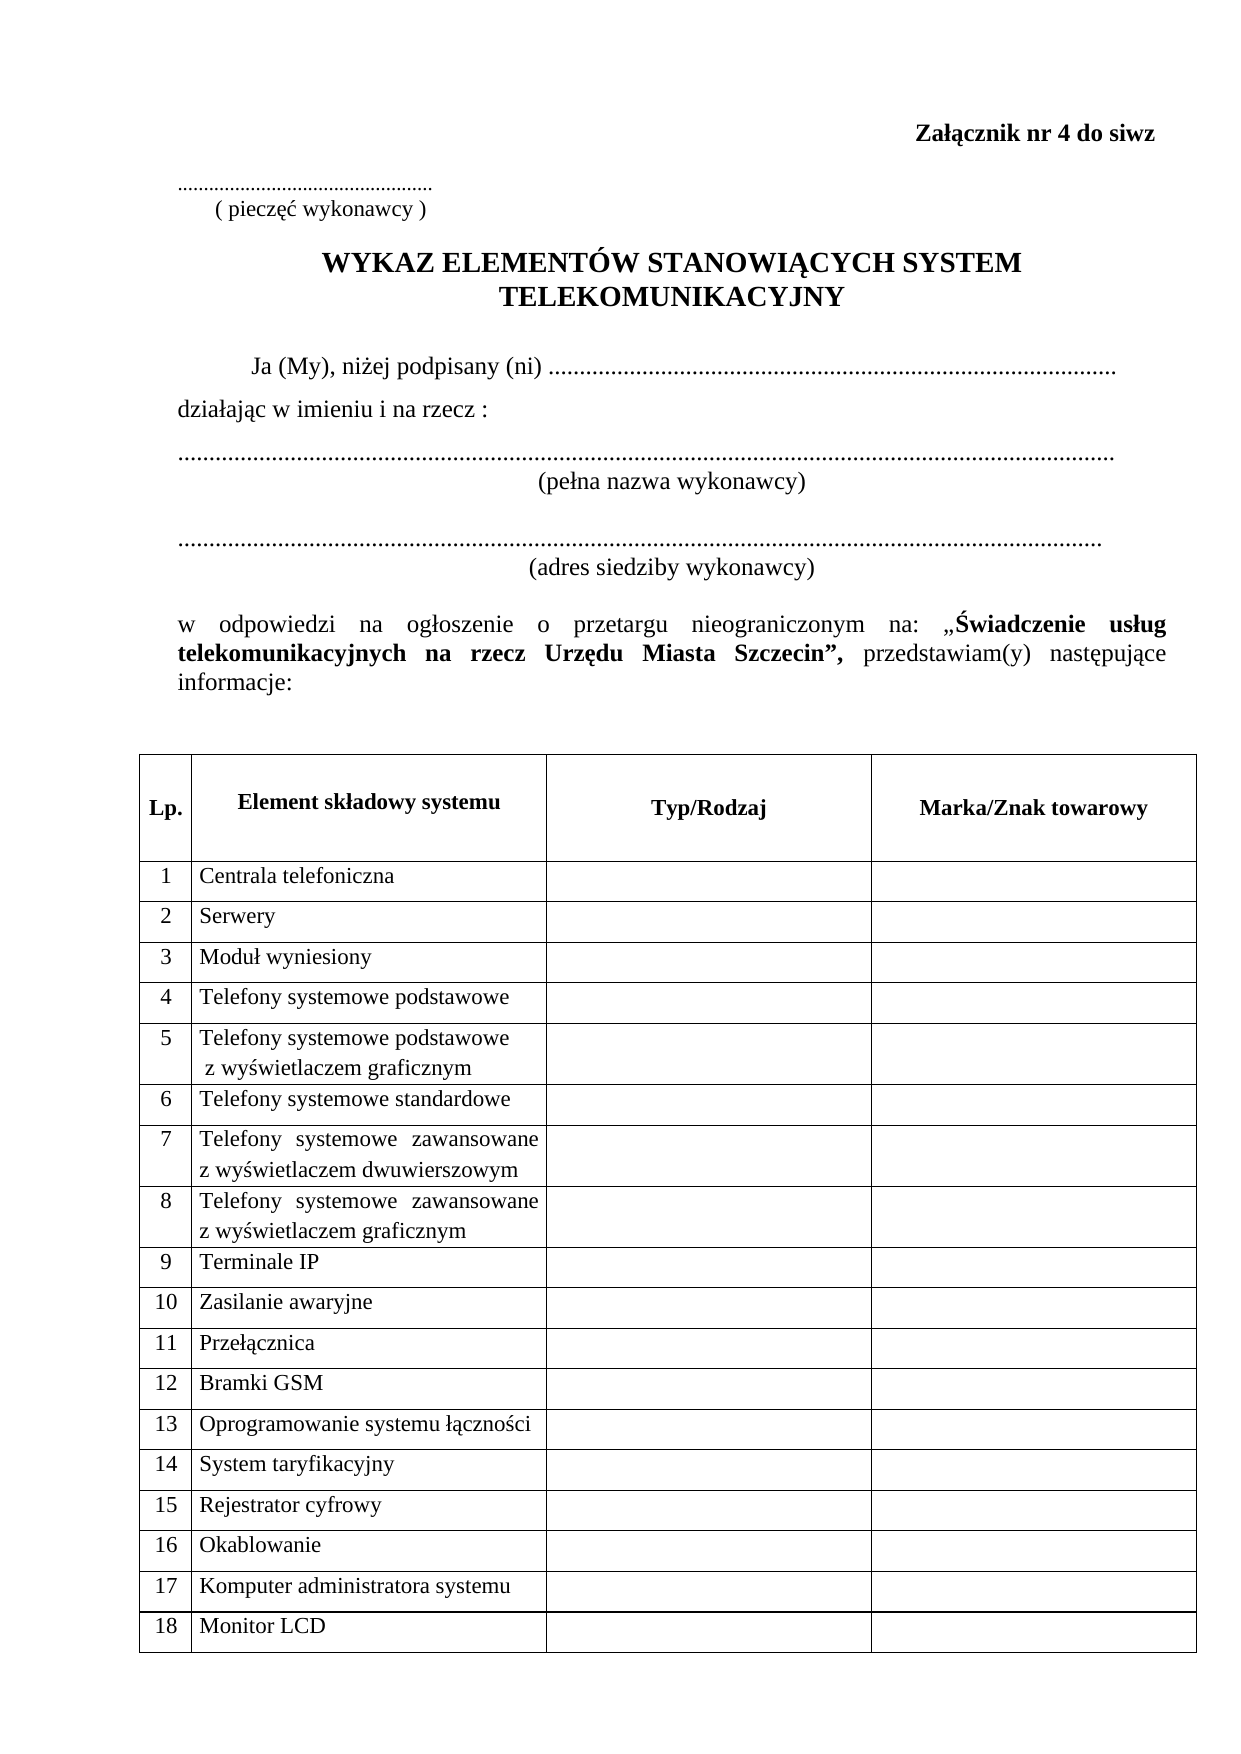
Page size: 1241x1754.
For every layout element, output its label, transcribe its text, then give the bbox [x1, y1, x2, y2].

table_cell [547, 862, 871, 901]
table_cell 15 [140, 1491, 191, 1530]
table_cell Okablowanie [192, 1531, 546, 1571]
text (adres siedziby wykonawcy) [177, 552, 1166, 581]
table_cell Telefony systemowe zawansowane z wyświetlaczem dwuwierszowym [192, 1126, 546, 1186]
table_cell [547, 943, 871, 982]
table_cell [547, 1531, 871, 1571]
table_cell Oprogramowanie systemu łączności [192, 1410, 546, 1449]
table_cell 8 [140, 1187, 191, 1247]
table_cell Przełącznica [192, 1329, 546, 1368]
table_cell Telefony systemowe podstawowe [192, 983, 546, 1023]
table_cell Bramki GSM [192, 1369, 546, 1409]
table_cell [547, 1410, 871, 1449]
table_cell 14 [140, 1450, 191, 1490]
table_cell 4 [140, 983, 191, 1023]
text Załącznik nr 4 do siwz [841, 118, 1166, 147]
table_cell [872, 1248, 1196, 1287]
table_cell [547, 1288, 871, 1328]
table_cell Monitor LCD [192, 1613, 546, 1652]
table_cell [872, 1126, 1196, 1186]
table_cell [872, 943, 1196, 982]
table_cell Komputer administratora systemu [192, 1572, 546, 1611]
table_cell [872, 862, 1196, 901]
text w odpowiedzi na ogłoszenie o przetargu nieograniczonym na: „Świadczenie usług telekomunikacyjnych na rzecz Urzędu Miasta Szczecin”, przedstawiam(y) następujące informacje: [177, 609, 1166, 696]
table_cell [547, 1369, 871, 1409]
table_cell [547, 1187, 871, 1247]
table_cell Terminale IP [192, 1248, 546, 1287]
table_header Lp. [140, 755, 191, 861]
table_cell 2 [140, 902, 191, 942]
table_cell 17 [140, 1572, 191, 1611]
table_cell [872, 983, 1196, 1023]
table_cell [872, 1024, 1196, 1084]
text WYKAZ ELEMENTÓW STANOWIĄCYCH SYSTEM TELEKOMUNIKACYJNY [177, 245, 1166, 312]
table_cell Telefony systemowe podstawowe z wyświetlaczem graficznym [192, 1024, 546, 1084]
table_cell Zasilanie awaryjne [192, 1288, 546, 1328]
table_cell [872, 1410, 1196, 1449]
table_cell 16 [140, 1531, 191, 1571]
table_cell 7 [140, 1126, 191, 1186]
table_cell [547, 1572, 871, 1611]
table_cell [547, 1329, 871, 1368]
table_cell [872, 1085, 1196, 1124]
table_cell [872, 1329, 1196, 1368]
table_header Marka/Znak towarowy [872, 755, 1196, 861]
table_cell Rejestrator cyfrowy [192, 1491, 546, 1530]
table_cell [872, 1531, 1196, 1571]
table_cell Moduł wyniesiony [192, 943, 546, 982]
table_cell [872, 902, 1196, 942]
table_cell 11 [140, 1329, 191, 1368]
text ( pieczęć wykonawcy ) [177, 195, 1166, 221]
text ................................................. [177, 171, 1166, 195]
table_cell [547, 1613, 871, 1652]
table_cell [547, 1126, 871, 1186]
table_cell [547, 1491, 871, 1530]
text ...................................................................................................................................................... [177, 437, 1166, 466]
table_header Element składowy systemu [192, 755, 546, 861]
table_cell System taryfikacyjny [192, 1450, 546, 1490]
text Ja (My), niżej podpisany (ni) ........................................................................................... [177, 351, 1166, 379]
table_cell [547, 983, 871, 1023]
table_cell [547, 902, 871, 942]
table_cell [872, 1613, 1196, 1652]
text .................................................................................................................................................... [177, 523, 1166, 552]
table_cell Centrala telefoniczna [192, 862, 546, 901]
table_cell [872, 1572, 1196, 1611]
table_cell 6 [140, 1085, 191, 1124]
table_cell Telefony systemowe standardowe [192, 1085, 546, 1124]
text działając w imieniu i na rzecz : [177, 394, 1166, 423]
table_cell [872, 1187, 1196, 1247]
table_cell [872, 1288, 1196, 1328]
table_cell 9 [140, 1248, 191, 1287]
table_cell [872, 1450, 1196, 1490]
table_cell 1 [140, 862, 191, 901]
table_header Typ/Rodzaj [547, 755, 871, 861]
table_cell 10 [140, 1288, 191, 1328]
table_cell 5 [140, 1024, 191, 1084]
table_cell [547, 1085, 871, 1124]
table_cell [547, 1248, 871, 1287]
table_cell Telefony systemowe zawansowane z wyświetlaczem graficznym [192, 1187, 546, 1247]
table_cell [872, 1369, 1196, 1409]
table_cell 12 [140, 1369, 191, 1409]
table_cell 18 [140, 1613, 191, 1652]
table_cell Serwery [192, 902, 546, 942]
table_cell 13 [140, 1410, 191, 1449]
table_cell [872, 1491, 1196, 1530]
text (pełna nazwa wykonawcy) [177, 466, 1166, 494]
table_cell [547, 1024, 871, 1084]
table_cell [547, 1450, 871, 1490]
table_cell 3 [140, 943, 191, 982]
